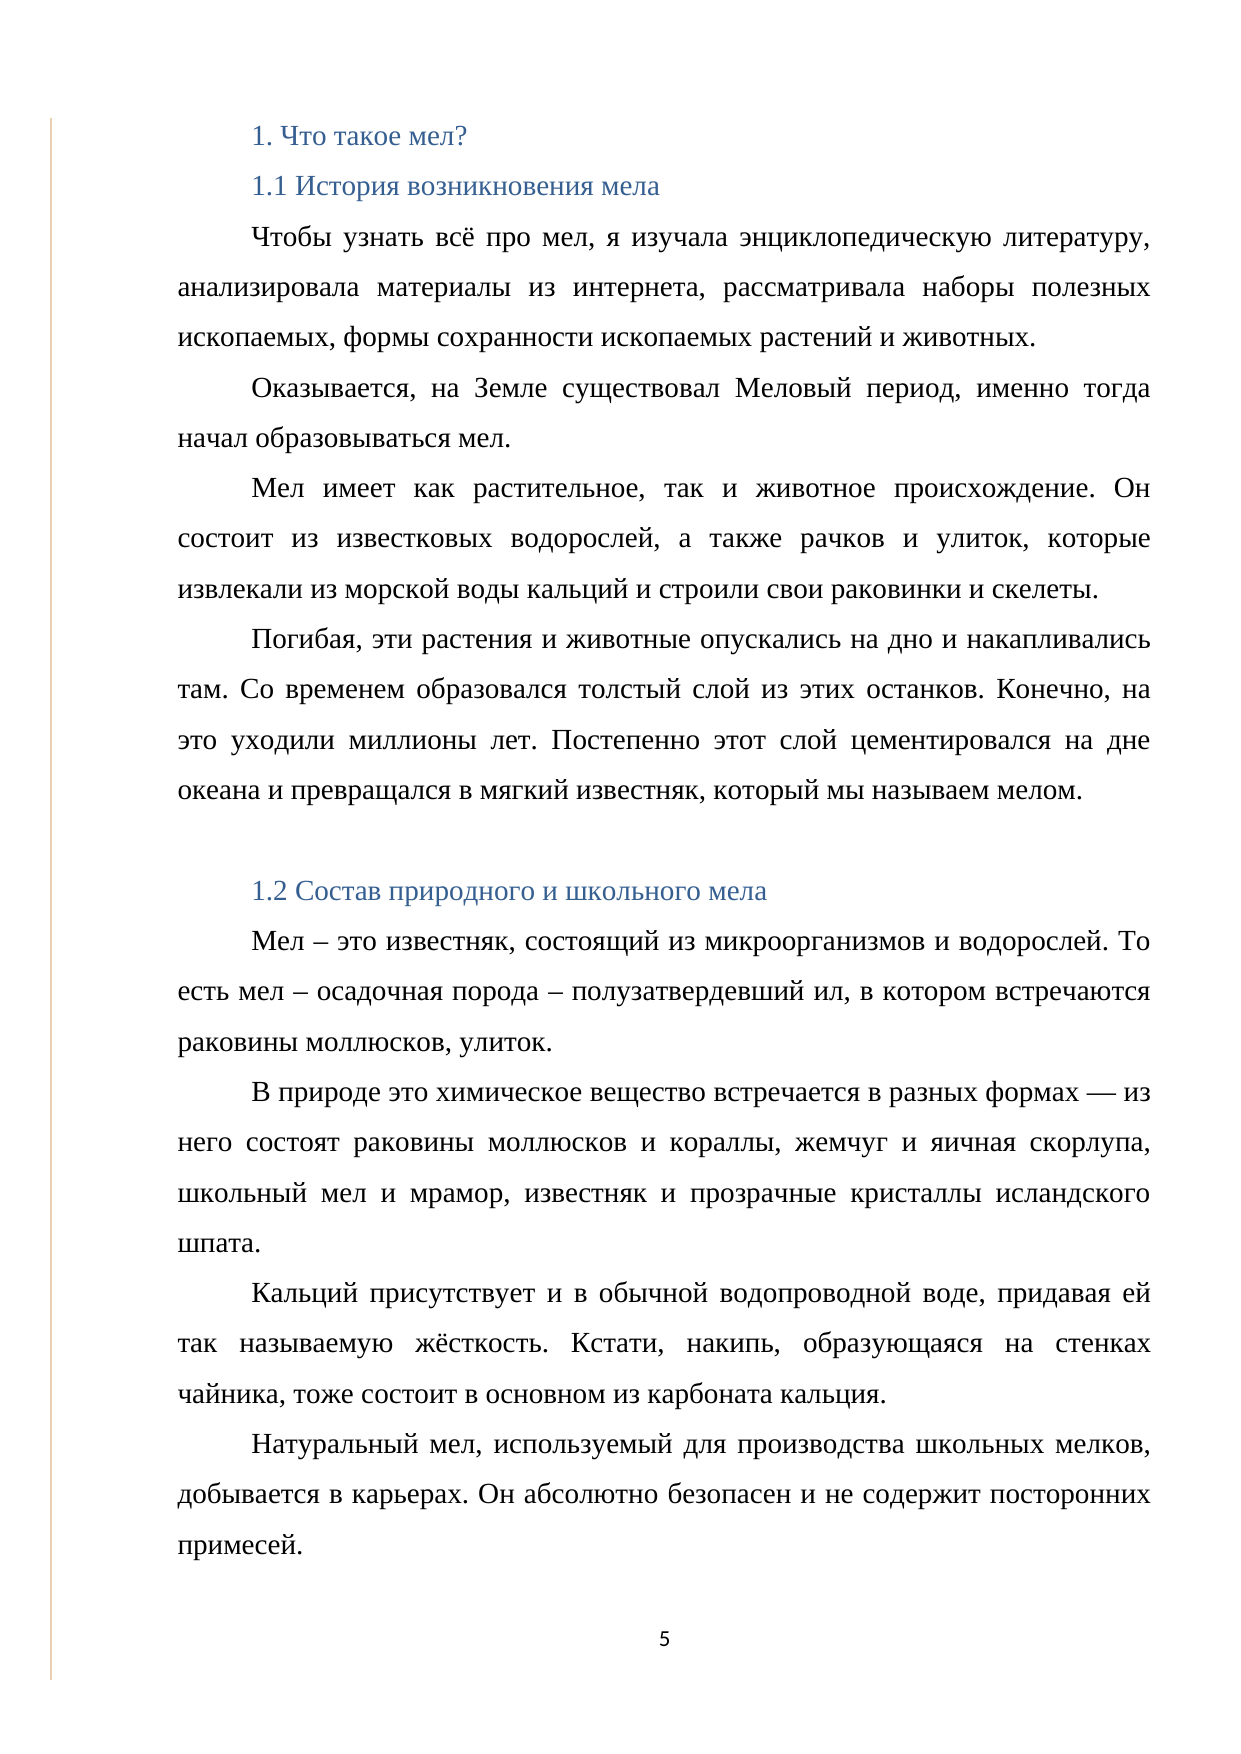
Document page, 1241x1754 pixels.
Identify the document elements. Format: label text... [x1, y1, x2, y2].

text 1. Что такое мел? [177, 118, 1152, 152]
text Чтобы узнать всё про мел, я изучала энциклопедическую литературу, анализировала материалы из интернета, рассматривала наборы полезных ископаемых, формы сохранности ископаемых растений и животных. [177, 219, 1152, 353]
text Погибая, эти растения и животные опускались на дно и накапливались там. Со временем образовался толстый слой из этих останков. Конечно, на это уходили миллионы лет. Постепенно этот слой цементировался на дне океана и превращался в мягкий известняк, который мы называем мелом. [177, 621, 1152, 806]
text Мел – это известняк, состоящий из микроорганизмов и водорослей. То есть мел – осадочная порода – полузатвердевший ил, в котором встречаются раковины моллюсков, улиток. [177, 923, 1152, 1057]
text В природе это химическое вещество встречается в разных формах — из него состоят раковины моллюсков и кораллы, жемчуг и яичная скорлупа, школьный мел и мрамор, известняк и прозрачные кристаллы исландского шпата. [177, 1074, 1152, 1258]
text Кальций присутствует и в обычной водопроводной воде, придавая ей так называемую жёсткость. Кстати, накипь, образующаяся на стенках чайника, тоже состоит в основном из карбоната кальция. [177, 1275, 1152, 1409]
text Натуральный мел, используемый для производства школьных мелков, добывается в карьерах. Он абсолютно безопасен и не содержит посторонних примесей. [177, 1426, 1152, 1560]
text 1.2 Состав природного и школьного мела [177, 873, 1152, 906]
text Оказывается, на Земле существовал Меловый период, именно тогда начал образовываться мел. [177, 370, 1152, 453]
text 1.1 История возникновения мела [177, 168, 1152, 202]
text Мел имеет как растительное, так и животное происхождение. Он состоит из известковых водорослей, а также рачков и улиток, которые извлекали из морской воды кальций и строили свои раковинки и скелеты. [177, 470, 1152, 604]
